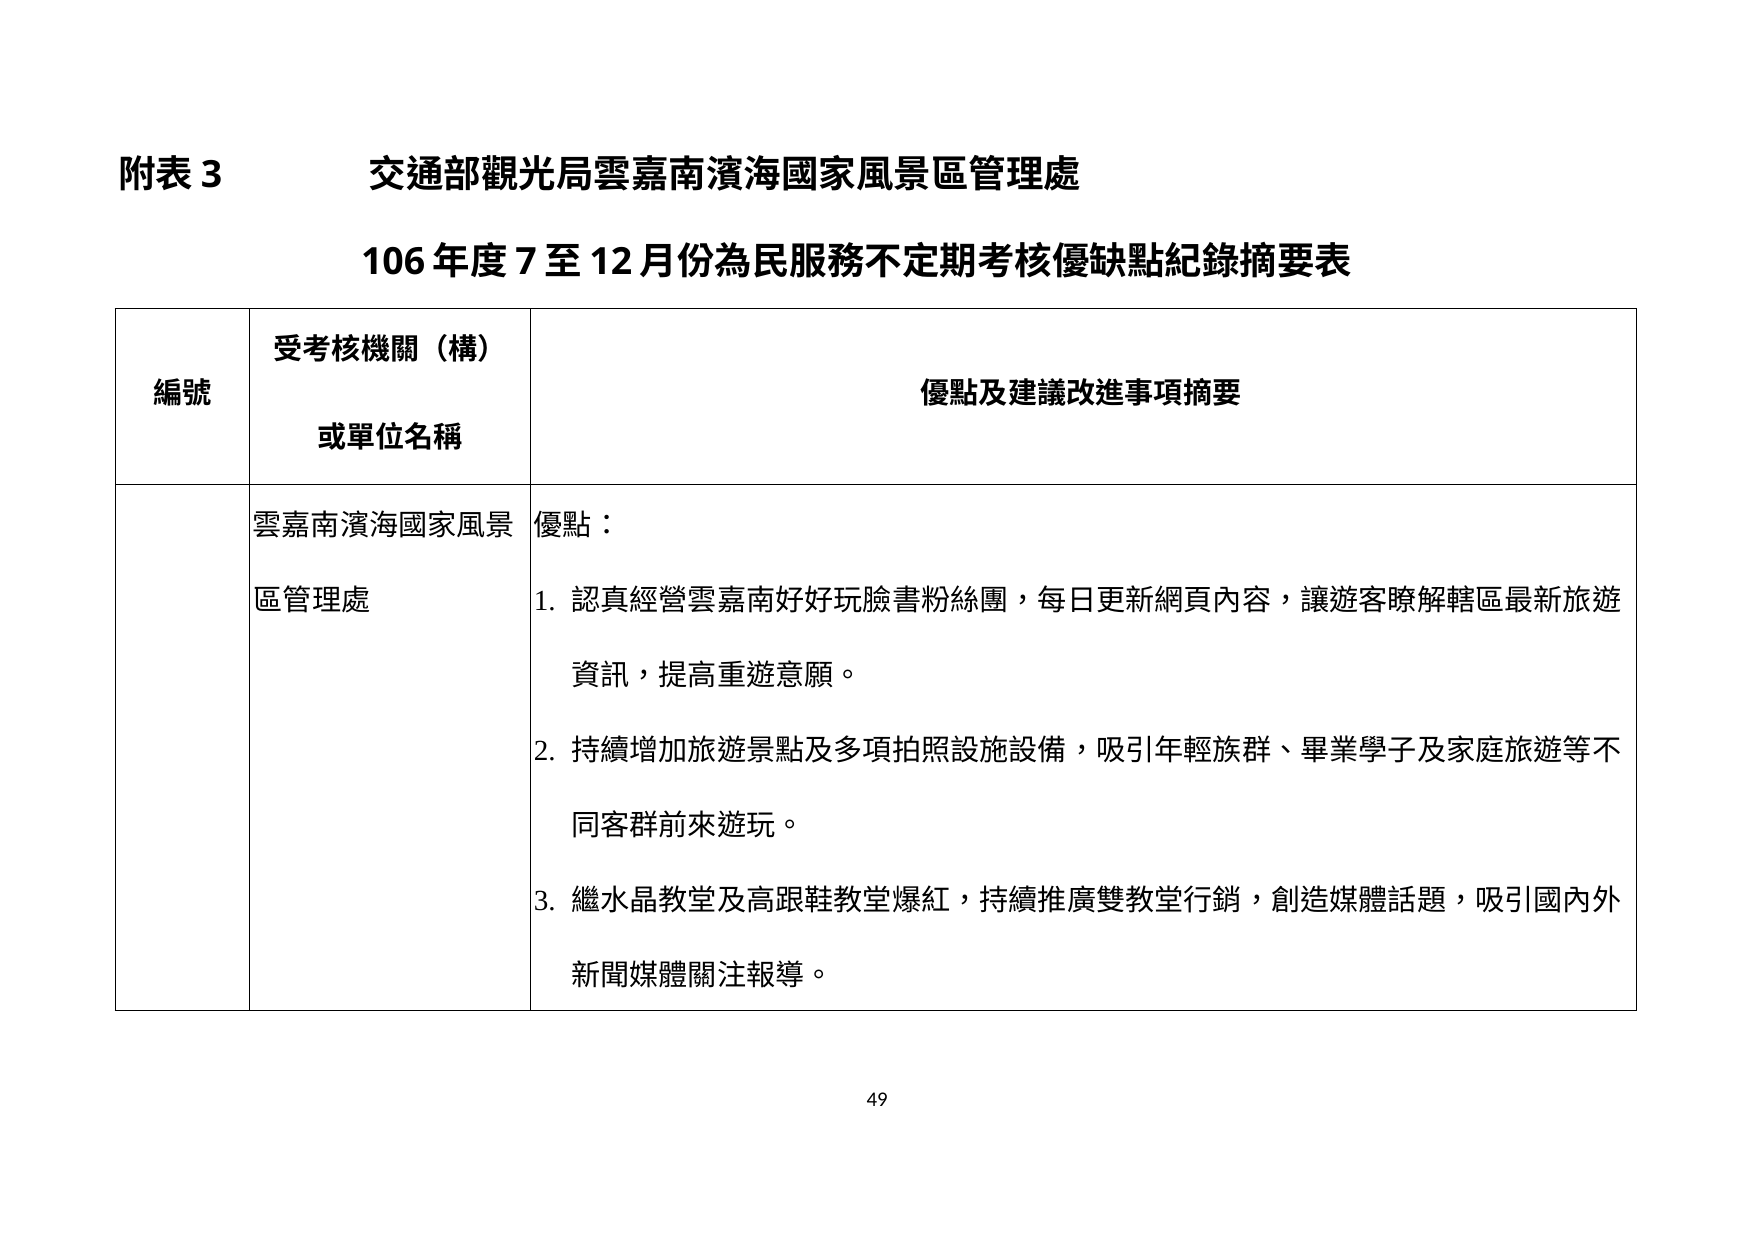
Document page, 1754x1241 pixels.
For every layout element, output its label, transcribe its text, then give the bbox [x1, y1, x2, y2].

table_header 編號 [116, 309, 249, 484]
table_header 優點及建議改進事項摘要 [531, 309, 1636, 484]
text 106年度7至12月份為民服務不定期考核優缺點紀錄摘要表 [118, 221, 1595, 296]
text 附表3 交通部觀光局雲嘉南濱海國家風景區管理處 [118, 133, 1595, 208]
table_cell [531, 485, 1636, 1010]
table_cell 雲嘉南濱海國家風景區管理處 [250, 485, 530, 1010]
table_cell [116, 485, 249, 1010]
table_header 受考核機關（構） 或單位名稱 [250, 309, 530, 484]
